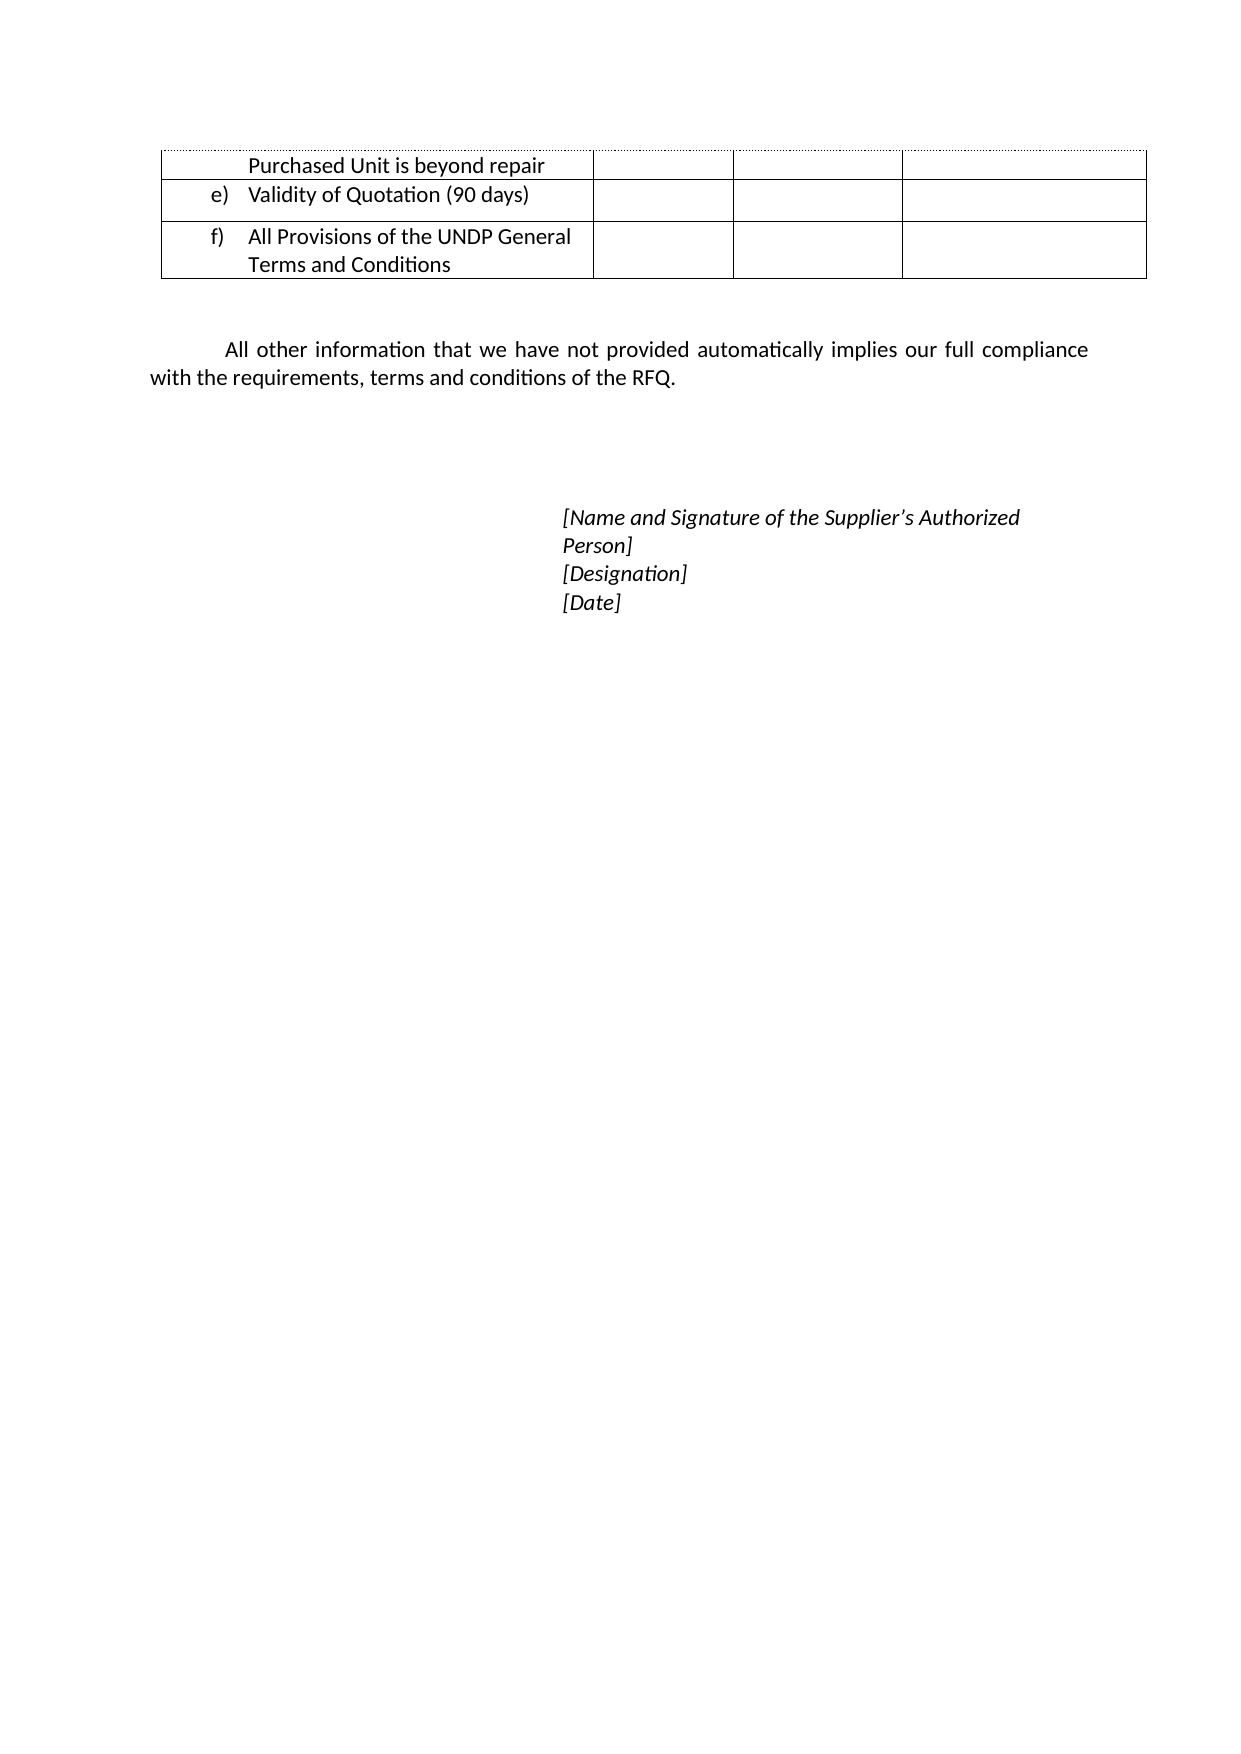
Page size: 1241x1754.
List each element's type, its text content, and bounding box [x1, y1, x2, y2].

table_cell [594, 150, 733, 179]
table_cell [734, 180, 902, 221]
table_cell [903, 180, 1146, 221]
table_cell [903, 150, 1146, 179]
text [Date] [562, 588, 1090, 616]
table_cell [594, 180, 733, 221]
text [Name and Signature of the Supplier’s Authorized Person] [562, 503, 1090, 559]
table_cell Validity of Quotation (90 days) [162, 180, 593, 221]
table_cell All Provisions of the UNDP General Terms and Conditions [162, 222, 593, 278]
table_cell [162, 150, 593, 179]
text [Designation] [562, 559, 1090, 588]
table_cell [734, 222, 902, 278]
text All other information that we have not provided automatically implies our full compliance with the requirements, terms and conditions of the RFQ. [150, 335, 1090, 391]
table_cell [734, 150, 902, 179]
table_cell [903, 222, 1146, 278]
table_cell [594, 222, 733, 278]
